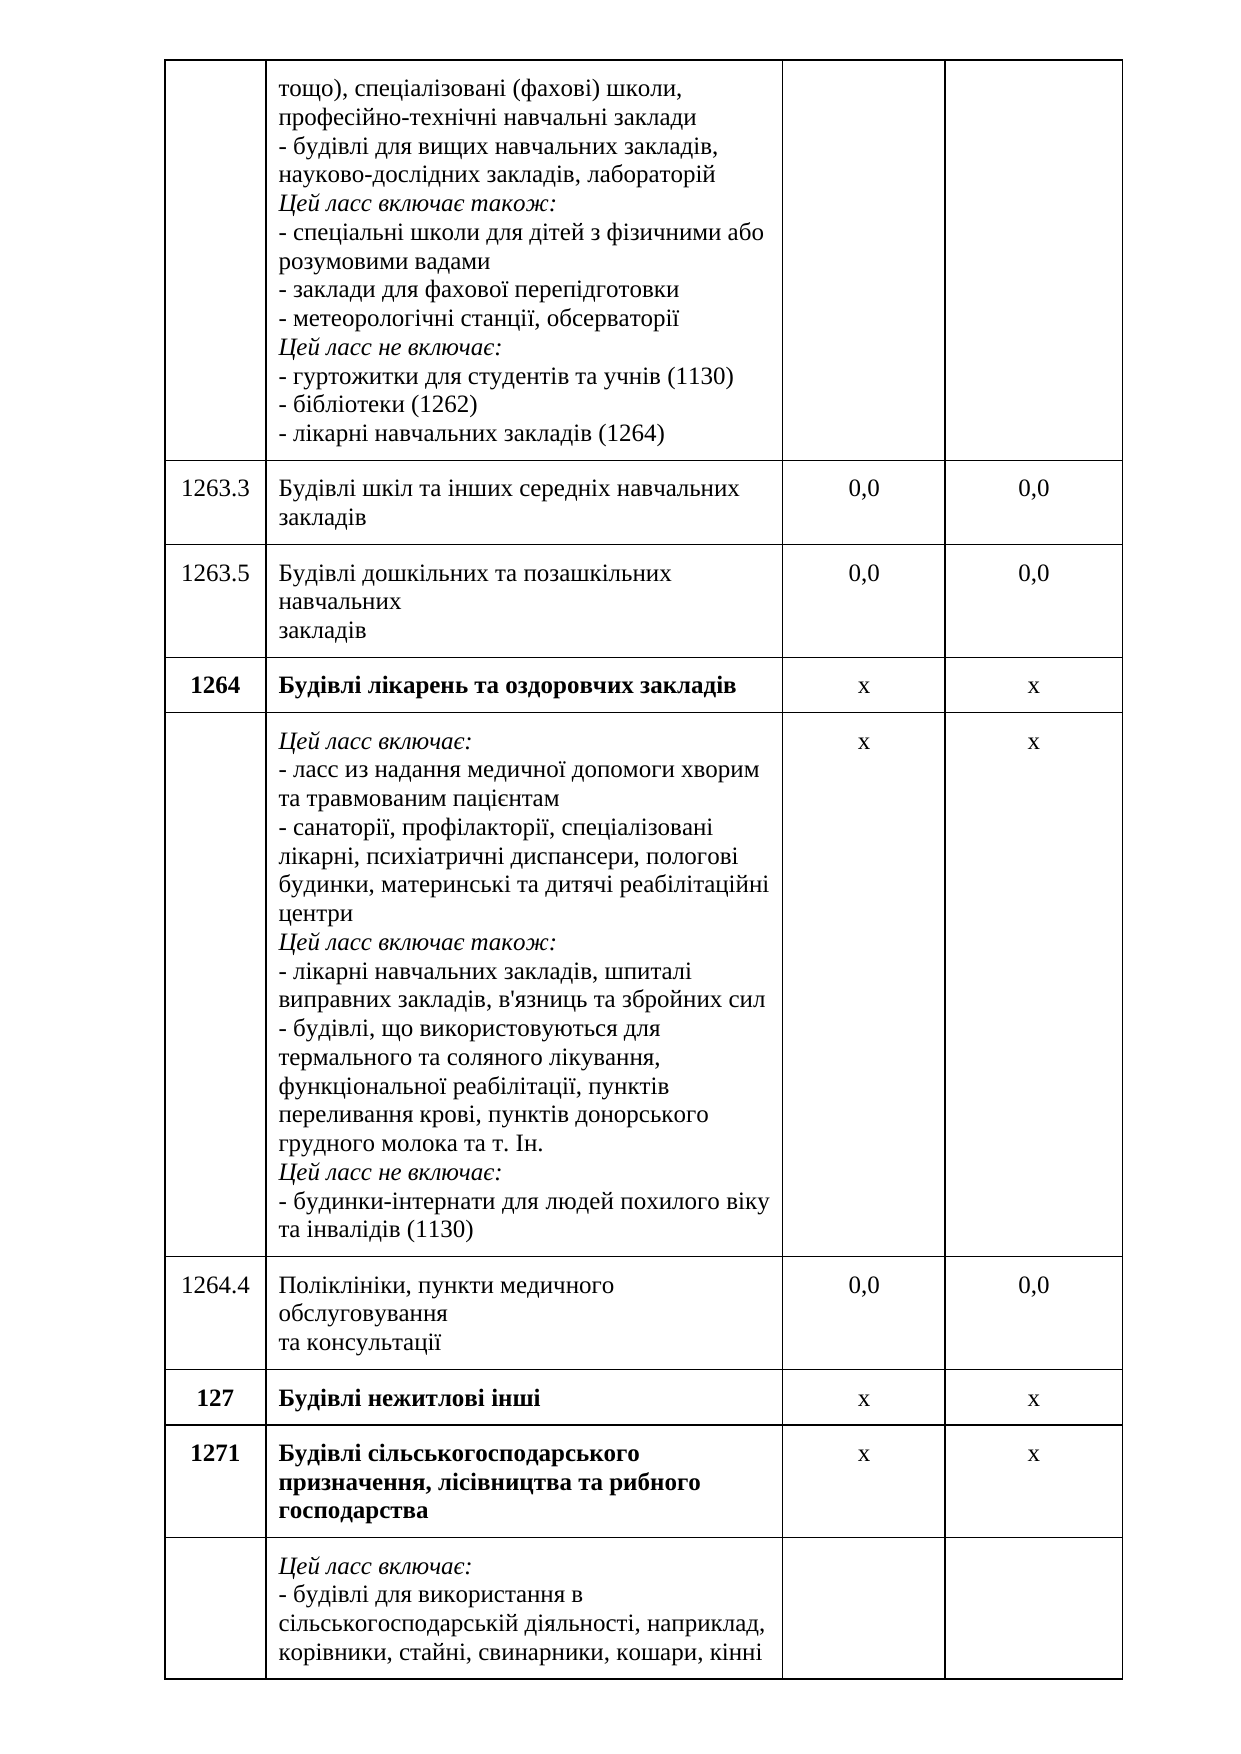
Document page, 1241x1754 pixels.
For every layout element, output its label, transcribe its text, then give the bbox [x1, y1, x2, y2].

table_cell 0,0 [783, 1257, 944, 1368]
table_cell [946, 1538, 1122, 1678]
table_cell Будівлі шкіл та інших середніх навчальних закладів [267, 461, 782, 543]
table_cell 1263.3 [166, 461, 265, 543]
table_cell 0,0 [946, 1257, 1122, 1368]
table_cell Поліклініки, пункти медичного обслуговування та консультації [267, 1257, 782, 1368]
table_cell Будівлі нежитлові інші [267, 1370, 782, 1424]
table_cell 0,0 [946, 545, 1122, 656]
table_cell 1264 [166, 658, 265, 712]
table_cell [946, 61, 1122, 459]
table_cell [267, 61, 782, 459]
table_cell х [783, 713, 944, 1256]
table_cell х [946, 1426, 1122, 1537]
table_cell Цей ласс включає: - ласс из надання медичної допомоги хворим та травмованим пацієнтам - санаторії, профілакторії, спеціалізовані лікарні, психіатричні диспансери, пологові будинки, материнські та дитячі реабілітаційні центри Цей ласс включає також: - лікарні навчальних закладів, шпиталі виправних закладів, в'язниць та збройних сил - будівлі, що використовуються для термального та соляного лікування, функціональної реабілітації, пунктів переливання крові, пунктів донорського грудного молока та т. Ін. Цей ласс не включає: - будинки-інтернати для людей похилого віку та інвалідів (1130) [267, 713, 782, 1256]
table_cell Будівлі сільськогосподарського призначення, лісівництва та рибного господарства [267, 1426, 782, 1537]
table_cell [166, 61, 265, 459]
table_cell [783, 1538, 944, 1678]
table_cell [267, 1538, 782, 1678]
table_cell 1264.4 [166, 1257, 265, 1368]
table_cell 1271 [166, 1426, 265, 1537]
table_cell Будівлі лікарень та оздоровчих закладів [267, 658, 782, 712]
table_cell х [783, 1426, 944, 1537]
table_cell х [946, 713, 1122, 1256]
table_cell х [946, 1370, 1122, 1424]
table_cell 127 [166, 1370, 265, 1424]
table_cell х [783, 658, 944, 712]
table_cell [166, 1538, 265, 1678]
table_cell [166, 713, 265, 1256]
table_cell х [946, 658, 1122, 712]
table_cell 0,0 [946, 461, 1122, 543]
table_cell 1263.5 [166, 545, 265, 656]
table_cell 0,0 [783, 545, 944, 656]
table_cell [783, 61, 944, 459]
table_cell 0,0 [783, 461, 944, 543]
table_cell Будівлі дошкільних та позашкільних навчальних закладів [267, 545, 782, 656]
table_cell х [783, 1370, 944, 1424]
